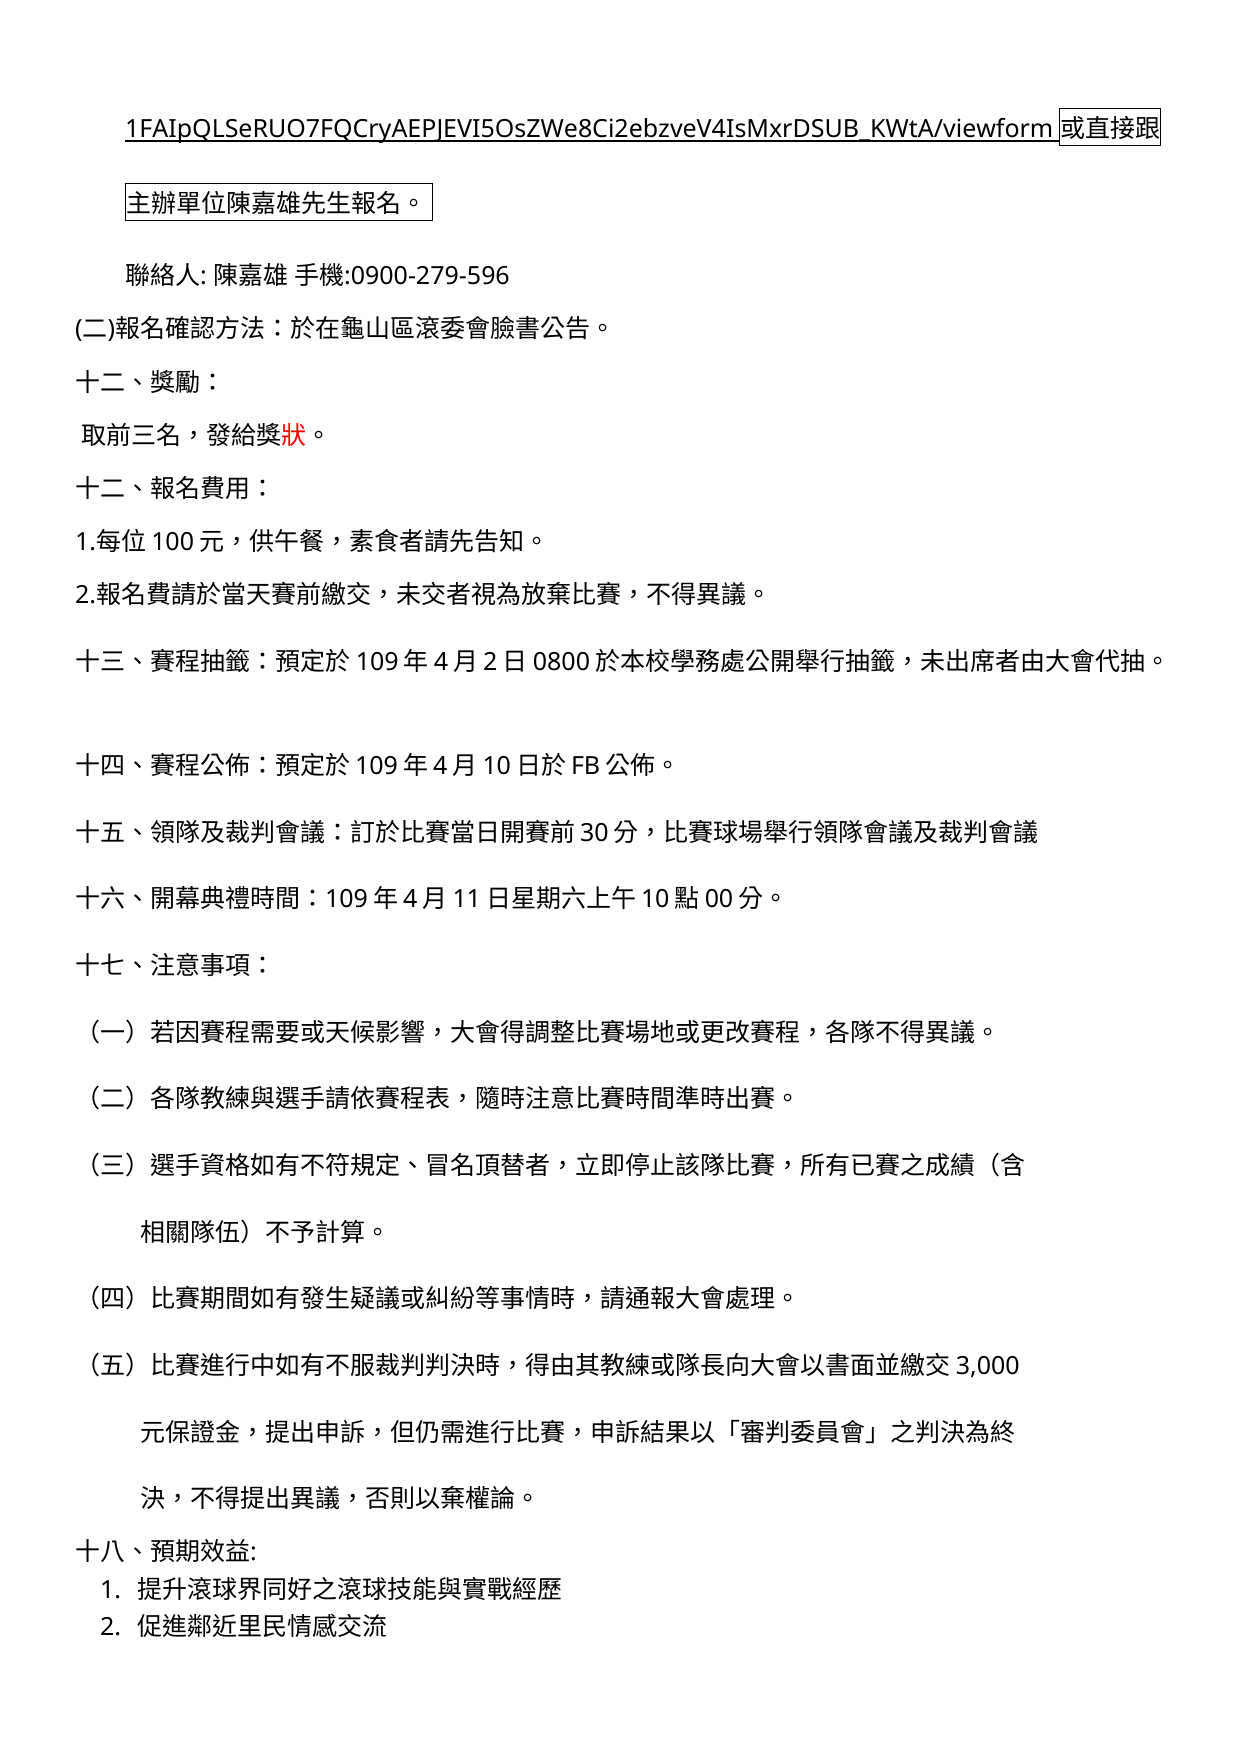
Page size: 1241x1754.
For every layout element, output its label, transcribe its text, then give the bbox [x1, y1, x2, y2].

text （三）選手資格如有不符規定、冒名頂替者，立即停止該隊比賽，所有已賽之成績（含 [75, 1145, 1165, 1182]
text 聯絡人: 陳嘉雄 手機:0900-279-596 [125, 255, 1165, 293]
text 相關隊伍）不予計算。 [75, 1211, 1165, 1249]
text 十三、賽程抽籤：預定於 109年4月2日 0800於本校學務處公開舉行抽籤，未出席者由大會代抽。 [75, 641, 1165, 716]
text （一）若因賽程需要或天候影響，大會得調整比賽場地或更改賽程，各隊不得異議。 [75, 1011, 1165, 1049]
text 元保證金，提出申訴，但仍需進行比賽，申訴結果以「審判委員會」之判決為終 [75, 1411, 1165, 1449]
text 十七、注意事項： [75, 945, 1165, 982]
list 促進鄰近里民情感交流 [100, 1606, 1165, 1644]
text 2.報名費請於當天賽前繳交，未交者視為放棄比賽，不得異議。 [75, 574, 1165, 611]
text 決，不得提出異議，否則以棄權論。 [75, 1478, 1165, 1516]
text 取前三名，發給獎狀。 [75, 414, 1165, 452]
text 十二、報名費用： [75, 468, 1165, 505]
text 十四、賽程公佈：預定於109年4月10日於FB公佈。 [75, 745, 1165, 782]
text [75, 89, 1165, 239]
text (二)報名確認方法：於在龜山區滾委會臉書公告。 [75, 308, 1165, 346]
text （五）比賽進行中如有不服裁判判決時，得由其教練或隊長向大會以書面並繳交 3,000 [75, 1345, 1165, 1382]
text 十六、開幕典禮時間：109年4月11日星期六上午10點00分。 [75, 878, 1165, 916]
text 十八、預期效益: [75, 1531, 1165, 1569]
text 十五、領隊及裁判會議：訂於比賽當日開賽前30分，比賽球場舉行領隊會議及裁判會議 [75, 811, 1165, 849]
text （二）各隊教練與選手請依賽程表，隨時注意比賽時間準時出賽。 [75, 1078, 1165, 1116]
list 提升滾球界同好之滾球技能與實戰經歷 [100, 1569, 1165, 1606]
text （四）比賽期間如有發生疑議或糾紛等事情時，請通報大會處理。 [75, 1278, 1165, 1316]
text 1.每位100元，供午餐，素食者請先告知。 [75, 521, 1165, 558]
text 十二、獎勵： [75, 361, 1165, 399]
